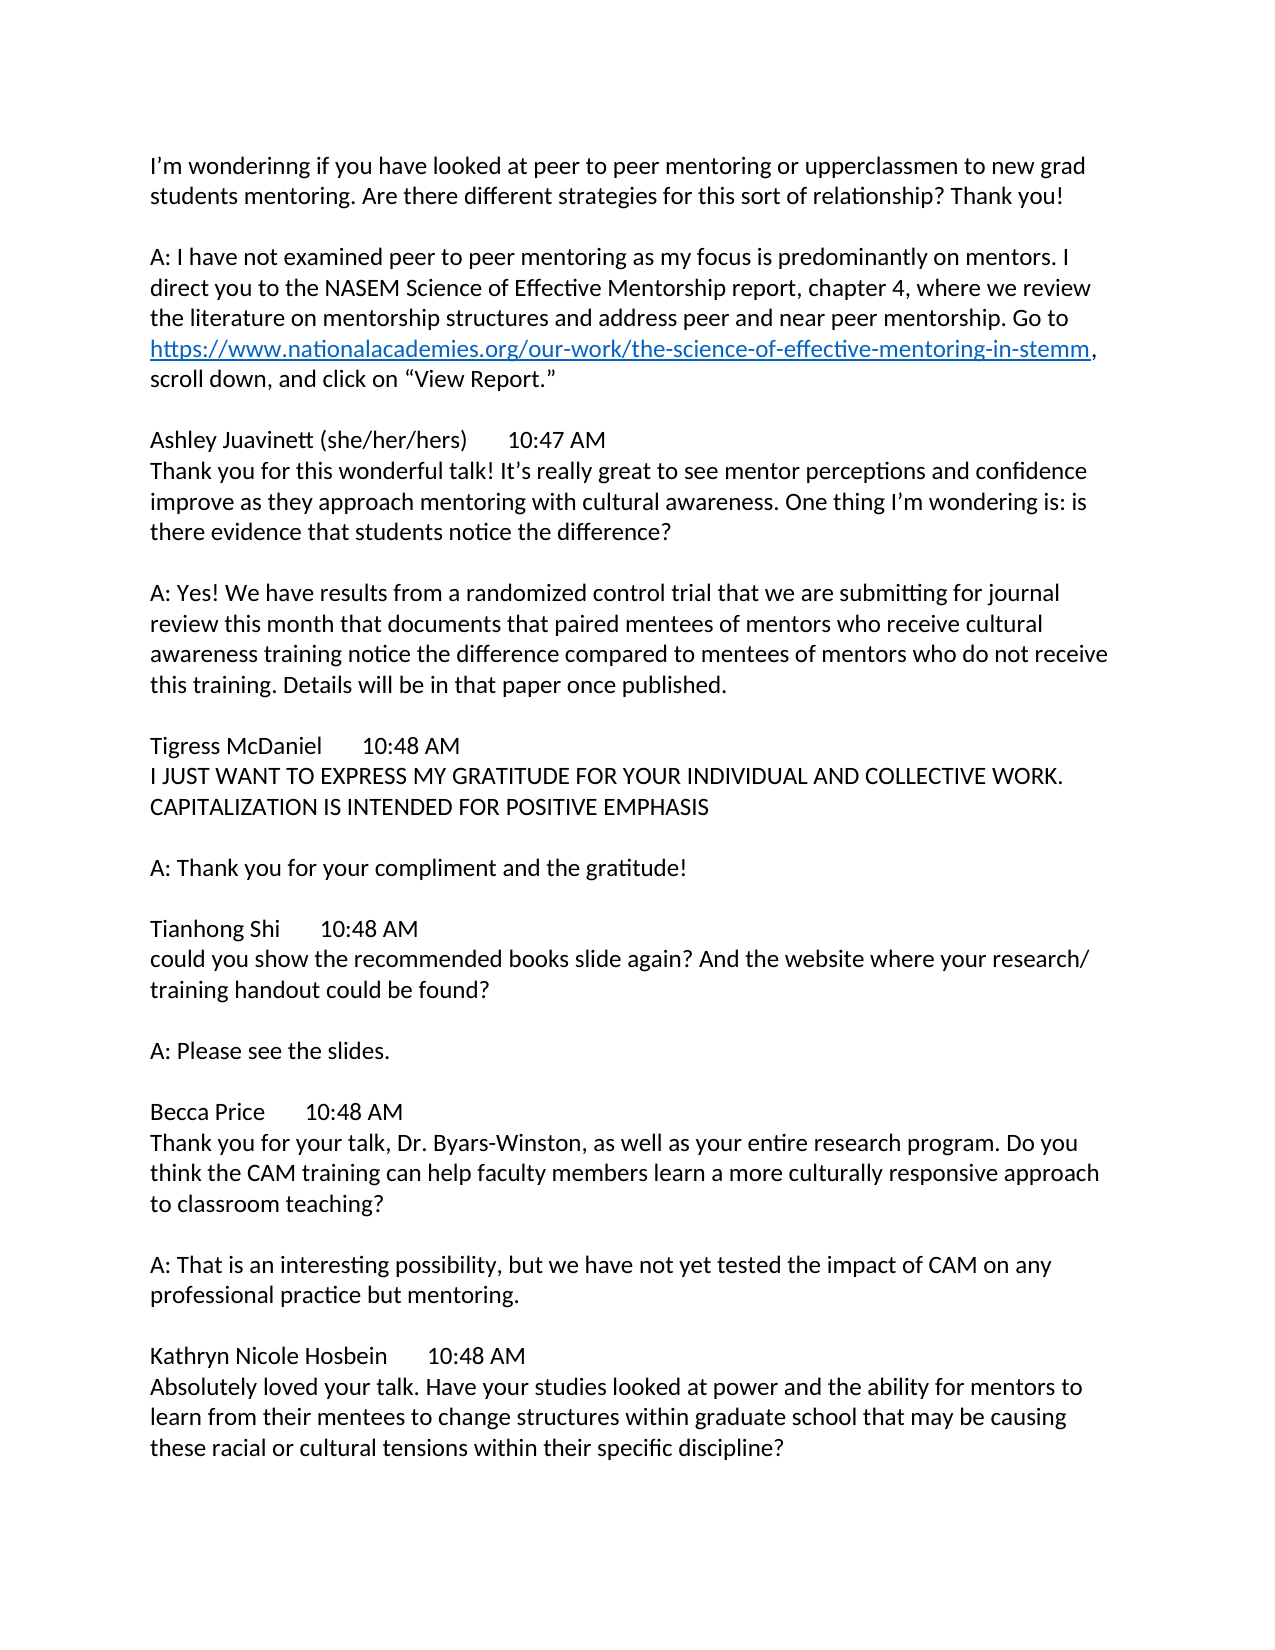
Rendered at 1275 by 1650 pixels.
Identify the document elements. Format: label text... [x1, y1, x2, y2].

text I’m wonderinng if you have looked at peer to peer mentoring or upperclassmen to new grad students mentoring. Are there different strategies for this sort of relationship? Thank you! [150, 150, 1125, 211]
text Tianhong Shi 10:48 AM [150, 913, 1125, 943]
text Thank you for your talk, Dr. Byars-Winston, as well as your entire research program. Do you think the CAM training can help faculty members learn a more culturally responsive approach to classroom teaching? [150, 1127, 1125, 1218]
text A: Please see the slides. [150, 1035, 1125, 1066]
text A: That is an interesting possibility, but we have not yet tested the impact of CAM on any professional practice but mentoring. [150, 1249, 1125, 1310]
text I JUST WANT TO EXPRESS MY GRATITUDE FOR YOUR INDIVIDUAL AND COLLECTIVE WORK. CAPITALIZATION IS INTENDED FOR POSITIVE EMPHASIS [150, 760, 1125, 821]
text A: Yes! We have results from a randomized control trial that we are submitting for journal review this month that documents that paired mentees of mentors who receive cultural awareness training notice the difference compared to mentees of mentors who do not receive this training. Details will be in that paper once published. [150, 577, 1125, 699]
text Absolutely loved your talk. Have your studies looked at power and the ability for mentors to learn from their mentees to change structures within graduate school that may be causing these racial or cultural tensions within their specific discipline? [150, 1371, 1125, 1462]
text Tigress McDaniel 10:48 AM [150, 730, 1125, 760]
text A: Thank you for your compliment and the gratitude! [150, 852, 1125, 882]
text Kathryn Nicole Hosbein 10:48 AM [150, 1340, 1125, 1371]
text Becca Price 10:48 AM [150, 1096, 1125, 1127]
text A: I have not examined peer to peer mentoring as my focus is predominantly on mentors. I direct you to the NASEM Science of Effective Mentorship report, chapter 4, where we review the literature on mentorship structures and address peer and near peer mentorship. Go to https://www.nationalacademies.org/our-work/the-science-of-effective-mentoring-in-stemm, scroll down, and click on “View Report.” [150, 242, 1125, 394]
text Thank you for this wonderful talk! It’s really great to see mentor perceptions and confidence improve as they approach mentoring with cultural awareness. One thing I’m wondering is: is there evidence that students notice the difference? [150, 455, 1125, 547]
text Ashley Juavinett (she/her/hers) 10:47 AM [150, 425, 1125, 455]
text could you show the recommended books slide again? And the website where your research/ training handout could be found? [150, 943, 1125, 1004]
